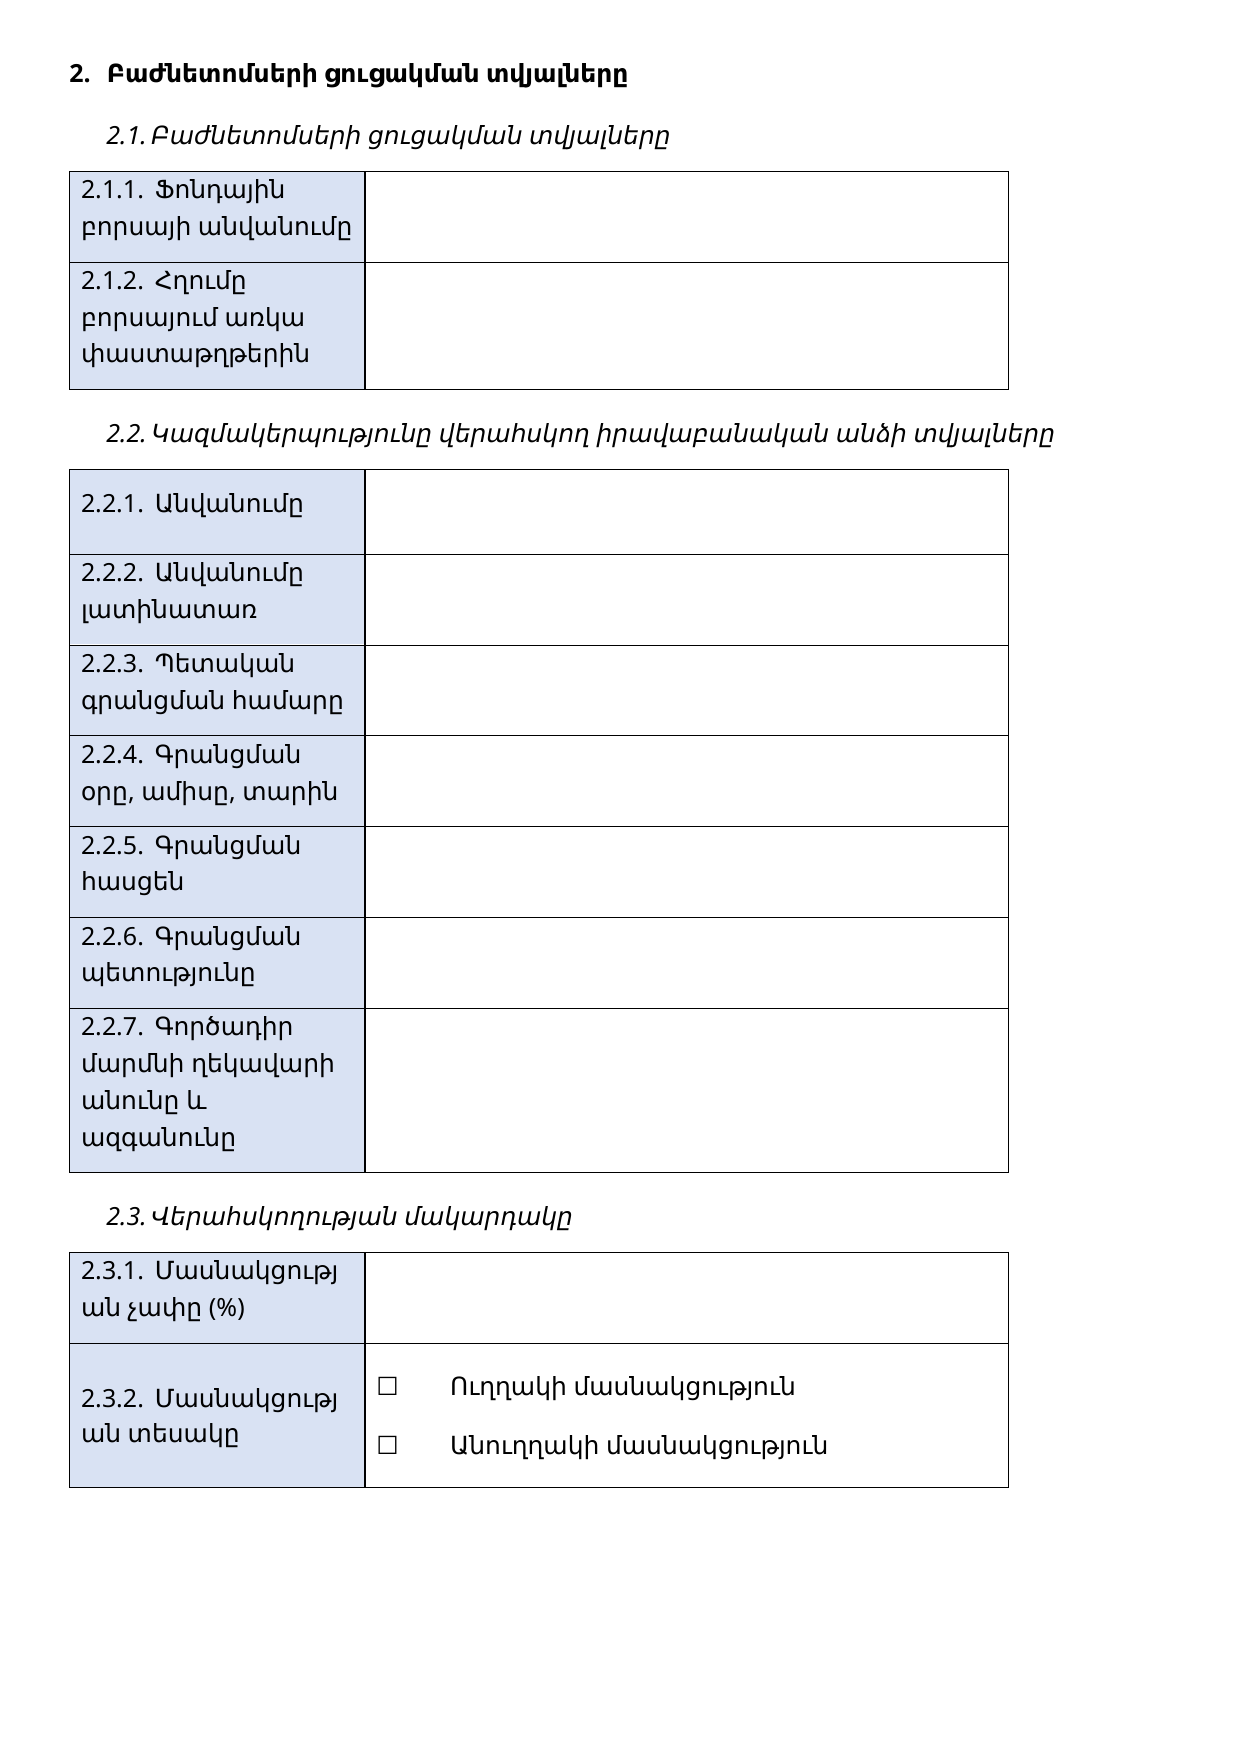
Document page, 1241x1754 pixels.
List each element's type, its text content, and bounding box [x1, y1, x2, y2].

table_cell [366, 555, 1008, 644]
table_cell Անվանումը լատինատառ [70, 555, 364, 644]
table_cell [366, 1009, 1008, 1172]
table_header Մասնակցության չափը (%) [70, 1253, 364, 1343]
table_cell Գրանցման պետությունը [70, 918, 364, 1008]
table_header [366, 1253, 1008, 1343]
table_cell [366, 1344, 1008, 1487]
table_cell [366, 736, 1008, 826]
table_cell Գործադիր մարմնի ղեկավարի անունը և ազգանունը [70, 1009, 364, 1172]
list Բաժնետոմսերի ցուցակման տվյալները [106, 117, 1167, 151]
list Կազմակերպությունը վերահսկող իրավաբանական անձի տվյալները [106, 415, 1167, 449]
table_cell [366, 827, 1008, 917]
table_header Անվանումը [70, 470, 364, 554]
table_cell [366, 646, 1008, 735]
table_header [366, 470, 1008, 554]
table_header [366, 172, 1008, 262]
table_cell [366, 918, 1008, 1008]
table_cell Գրանցման օրը, ամիսը, տարին [70, 736, 364, 826]
list Բաժնետոմսերի ցուցակման տվյալները [69, 56, 1167, 89]
table_cell Պետական գրանցման համարը [70, 646, 364, 735]
table_cell Հղումը բորսայում առկա փաստաթղթերին [70, 263, 364, 389]
table_cell Մասնակցության տեսակը [70, 1344, 364, 1487]
list Վերահսկողության մակարդակը [106, 1198, 1167, 1232]
table_cell Գրանցման հասցեն [70, 827, 364, 917]
table_header Ֆոնդային բորսայի անվանումը [70, 172, 364, 262]
table_cell [366, 263, 1008, 389]
